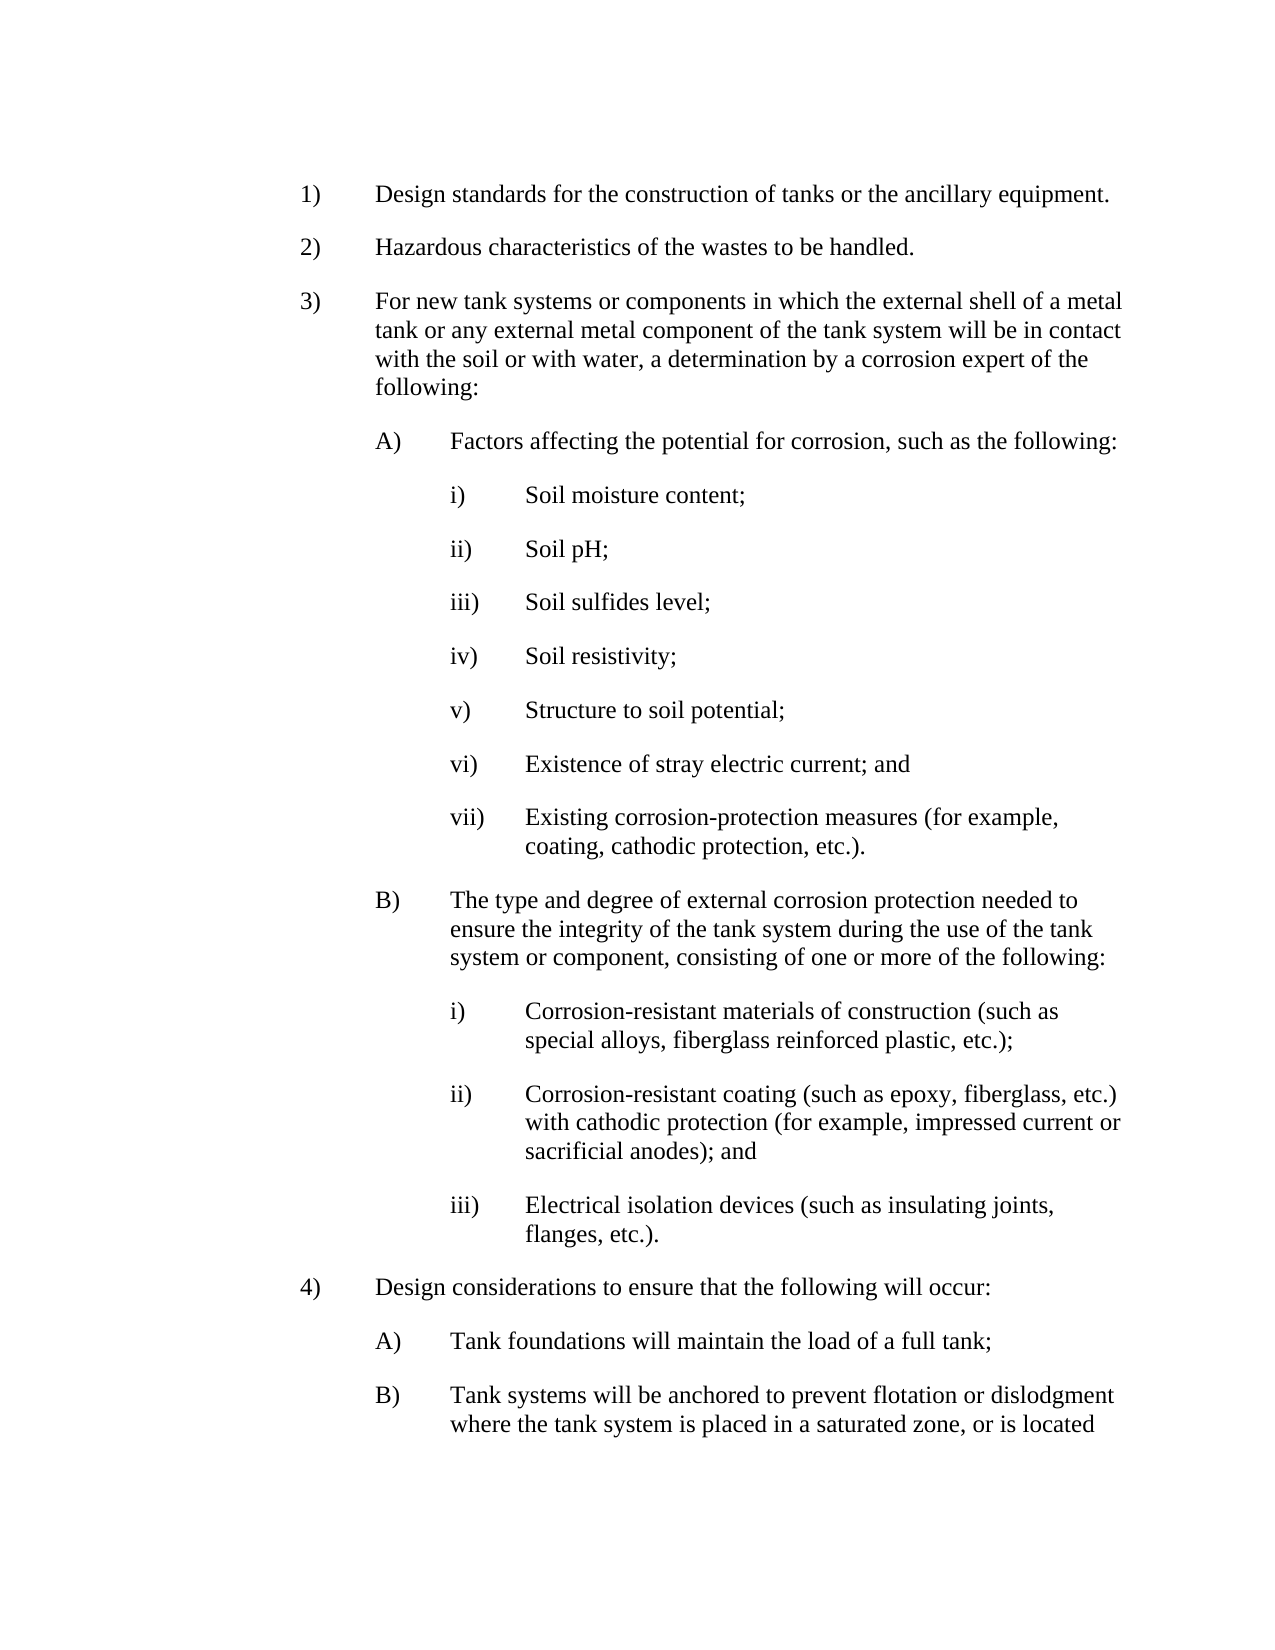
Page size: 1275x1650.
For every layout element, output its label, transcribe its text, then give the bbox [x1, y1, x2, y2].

text iii) Soil sulfides level; [450, 587, 1125, 616]
text vii) Existing corrosion-protection measures (for example, coating, cathodic protection, etc.). [450, 802, 1125, 860]
text i) Corrosion-resistant materials of construction (such as special alloys, fiberglass reinforced plastic, etc.); [450, 996, 1125, 1054]
text 1) Design standards for the construction of tanks or the ancillary equipment. [300, 179, 1125, 207]
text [375, 1380, 1125, 1437]
text 2) Hazardous characteristics of the wastes to be handled. [300, 232, 1125, 261]
text i) Soil moisture content; [450, 480, 1125, 509]
text B) The type and degree of external corrosion protection needed to ensure the integrity of the tank system during the use of the tank system or component, consisting of one or more of the following: [375, 885, 1125, 971]
text vi) Existence of stray electric current; and [450, 749, 1125, 777]
text A) Factors affecting the potential for corrosion, such as the following: [375, 426, 1125, 455]
text iv) Soil resistivity; [450, 641, 1125, 670]
text ii) Soil pH; [450, 534, 1125, 562]
text ii) Corrosion-resistant coating (such as epoxy, fiberglass, etc.) with cathodic protection (for example, impressed current or sacrificial anodes); and [450, 1079, 1125, 1165]
text 3) For new tank systems or components in which the external shell of a metal tank or any external metal component of the tank system will be in contact with the soil or with water, a determination by a corrosion expert of the following: [300, 286, 1125, 401]
text 4) Design considerations to ensure that the following will occur: [300, 1272, 1125, 1301]
text iii) Electrical isolation devices (such as insulating joints, flanges, etc.). [450, 1190, 1125, 1247]
text v) Structure to soil potential; [450, 695, 1125, 724]
text A) Tank foundations will maintain the load of a full tank; [375, 1326, 1125, 1355]
